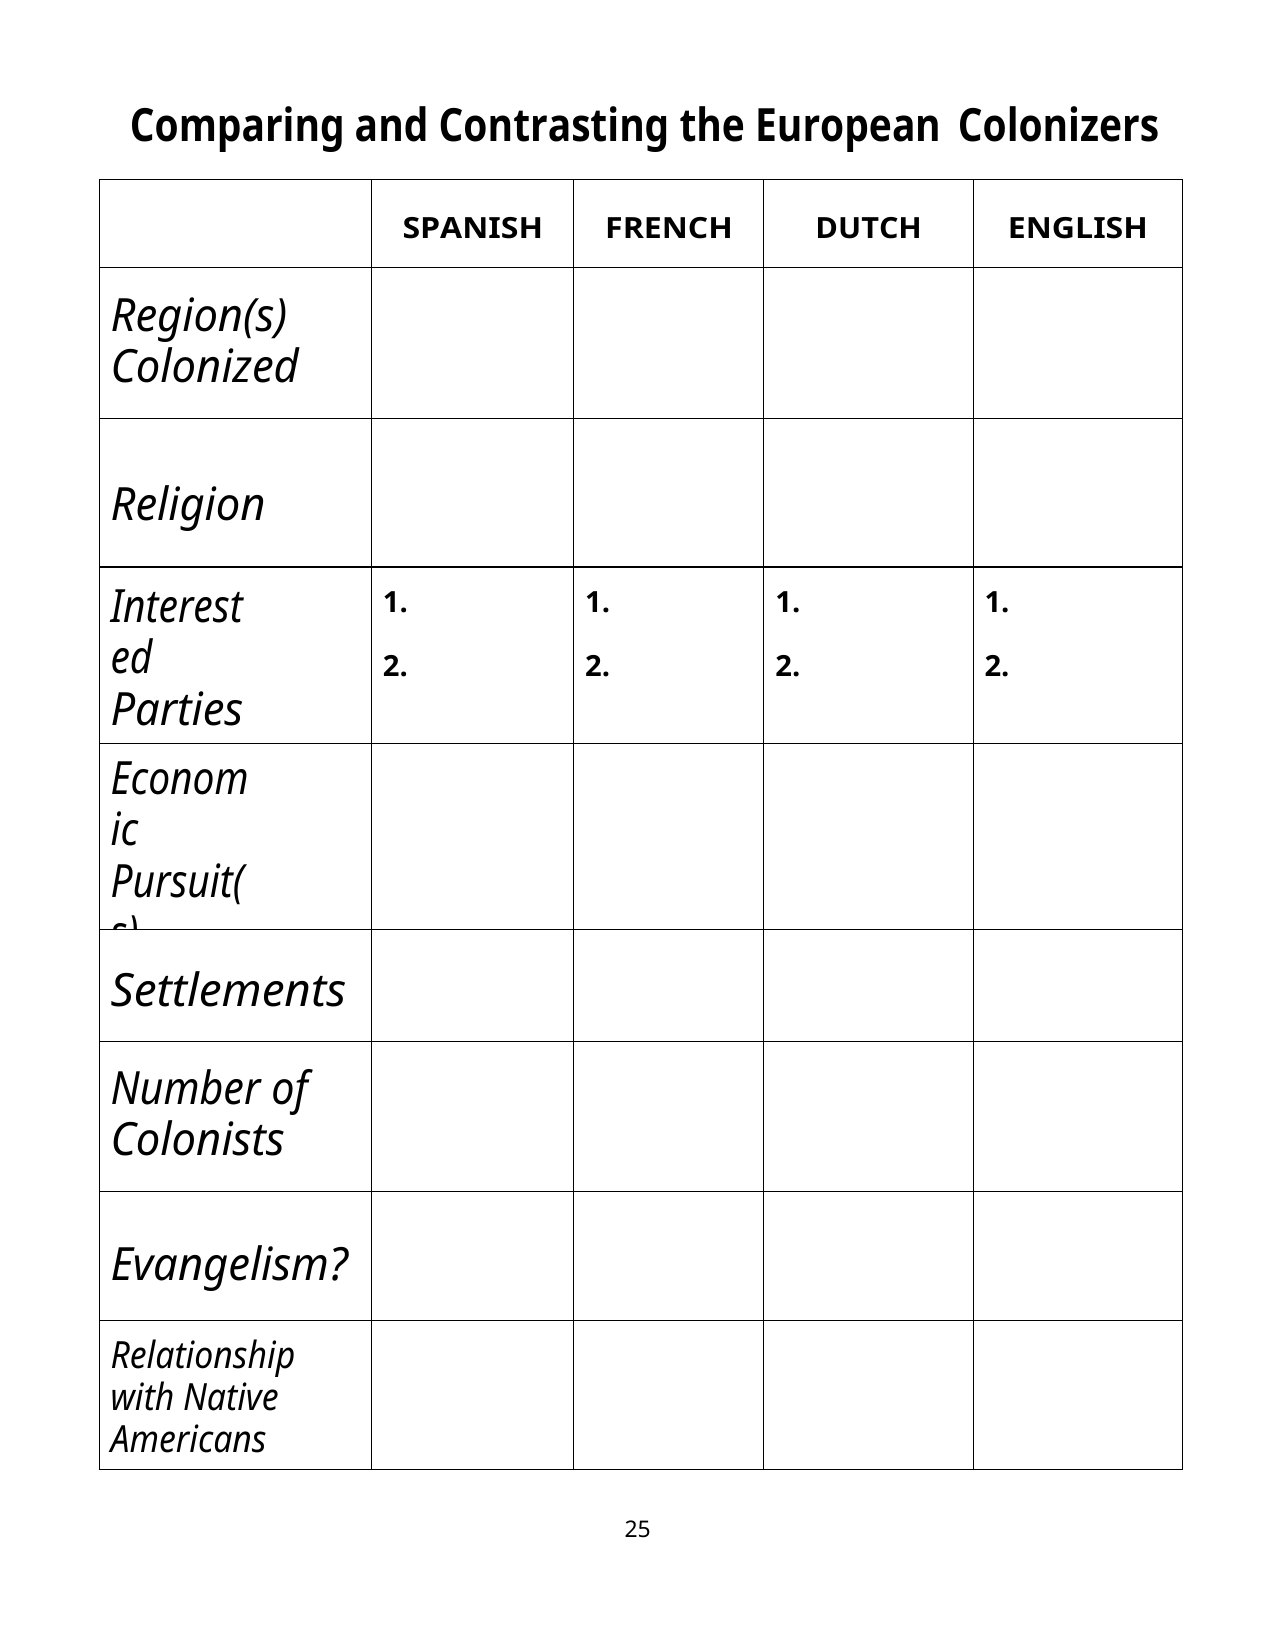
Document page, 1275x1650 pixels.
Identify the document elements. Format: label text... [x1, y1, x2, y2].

text Comparing and Contrasting the European Colonizers [124, 112, 1164, 148]
